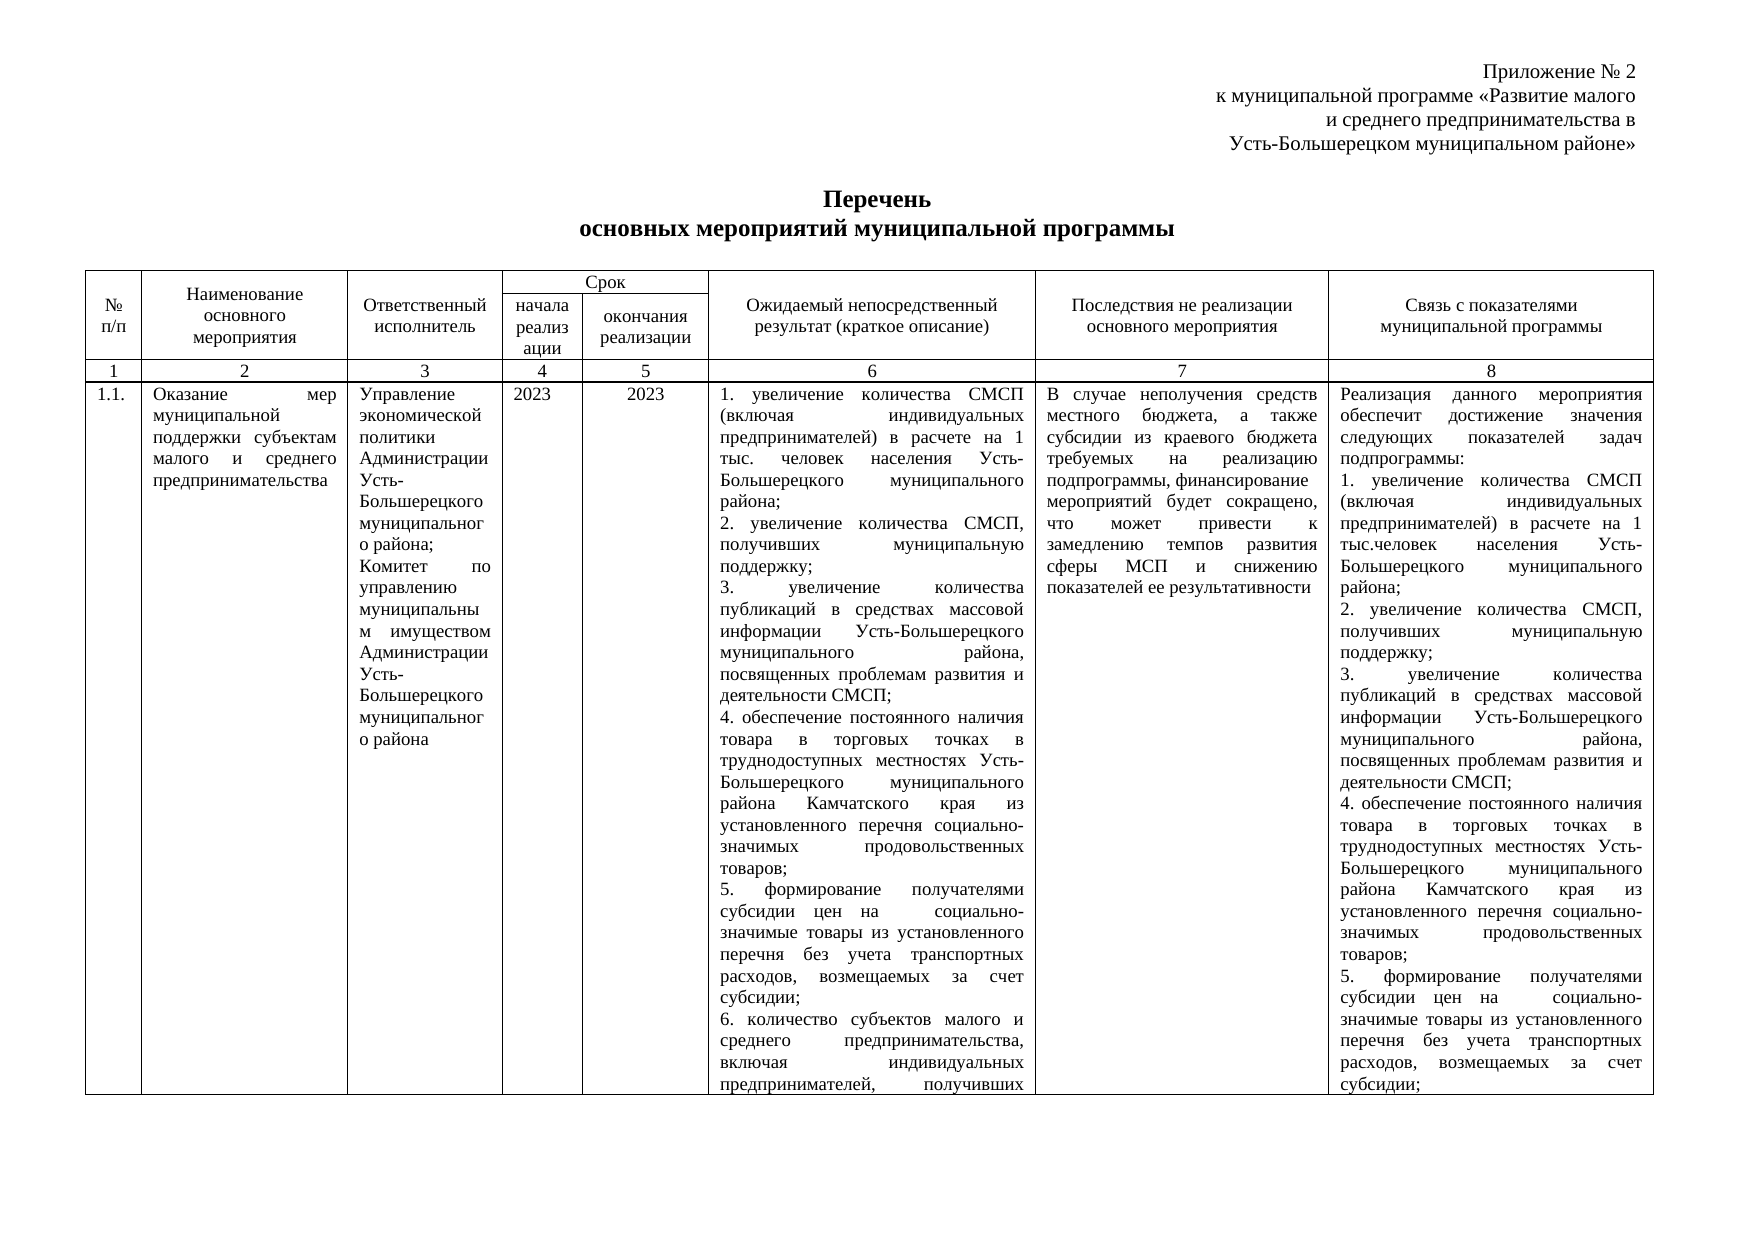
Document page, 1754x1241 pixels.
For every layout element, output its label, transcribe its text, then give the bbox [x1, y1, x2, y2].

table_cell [142, 383, 347, 1094]
table_cell 2023 [583, 383, 708, 1094]
table_cell окончания реализации [583, 294, 708, 359]
table_cell 1.1. [86, 383, 141, 1094]
table_header Связь с показателями муниципальной программы [1329, 271, 1653, 359]
table_header Срок [503, 271, 708, 293]
table_cell 2 [142, 360, 347, 381]
table_header № п/п [86, 271, 141, 359]
table_header Ответственный исполнитель [348, 271, 502, 359]
table_cell 8 [1329, 360, 1653, 381]
table_cell 3 [348, 360, 502, 381]
table_header Последствия не реализации основного мероприятия [1036, 271, 1328, 359]
table_cell 1 [86, 360, 141, 381]
table_cell 2023 [503, 383, 582, 1094]
text и среднего предпринимательства в [118, 107, 1636, 131]
text Перечень [118, 184, 1636, 213]
text к муниципальной программе «Развитие малого [118, 83, 1636, 107]
table_cell 6 [709, 360, 1035, 381]
text Приложение № 2 [118, 59, 1636, 83]
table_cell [348, 383, 502, 1094]
table_header Ожидаемый непосредственный результат (краткое описание) [709, 271, 1035, 359]
text Усть-Большерецком муниципальном районе» [118, 131, 1636, 155]
table_cell 5 [583, 360, 708, 381]
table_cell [709, 383, 1035, 1094]
table_cell начала реализации [503, 294, 582, 359]
table_cell 4 [503, 360, 582, 381]
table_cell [1036, 383, 1328, 1094]
table_cell 7 [1036, 360, 1328, 381]
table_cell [1329, 383, 1653, 1094]
text основных мероприятий муниципальной программы [118, 213, 1636, 242]
table_header Наименование основного мероприятия [142, 271, 347, 359]
